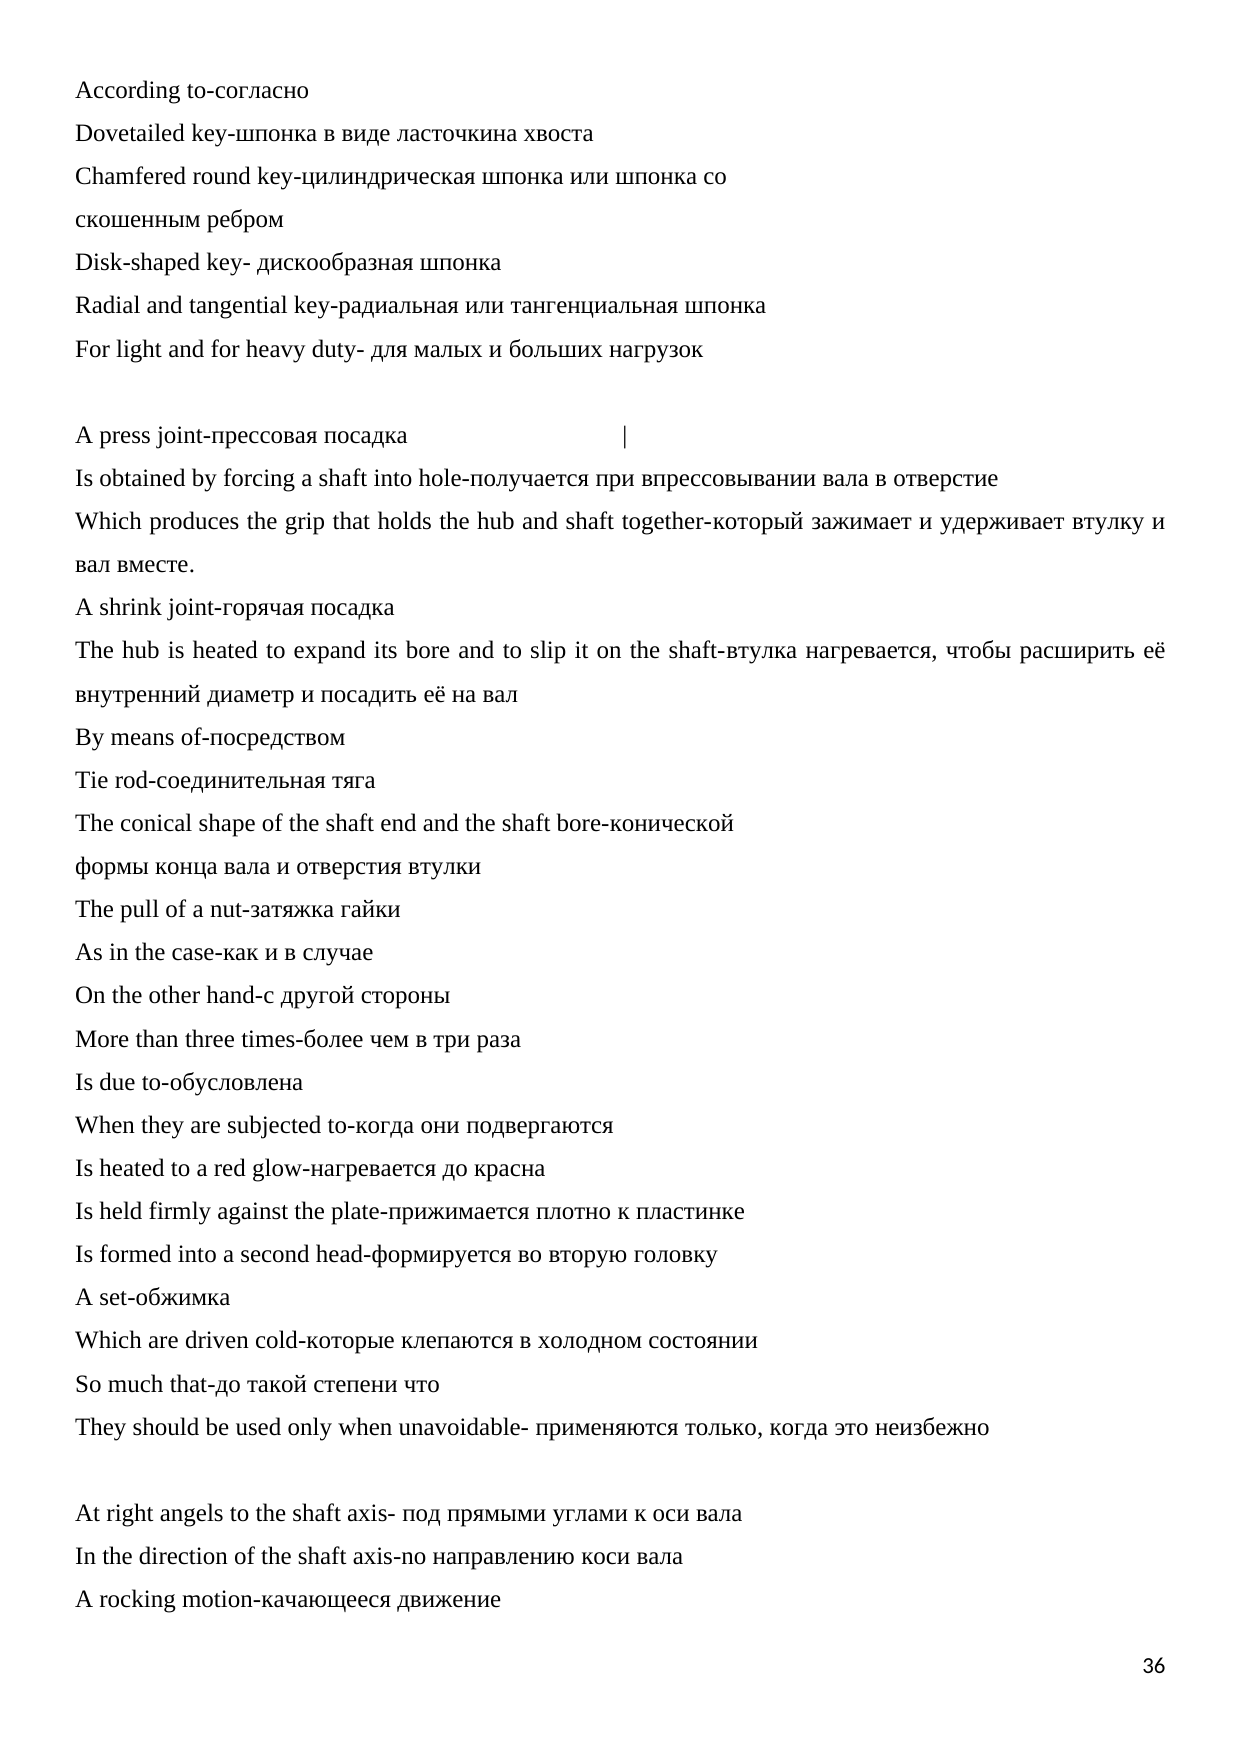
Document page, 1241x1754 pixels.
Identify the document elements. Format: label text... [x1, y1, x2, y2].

text More than three times-более чем в три раза [75, 1024, 1165, 1052]
text They should be used only when unavoidable- применяются только, когда это неизбежно [75, 1412, 1165, 1441]
text Which produces the grip that holds the hub and shaft together-который зажимает и удерживает втулку и вал вместе. [75, 506, 1165, 578]
text As in the case-как и в случае [75, 937, 1165, 966]
text Dovetailed key-шпонка в виде ласточкина хвоста [75, 118, 1165, 147]
text The pull of а nut-затяжка гайки [75, 894, 1165, 923]
text In the direction of the shaft axis-no направлению коси вала [75, 1541, 1165, 1570]
text A rocking motion-качающееся движение [75, 1584, 1165, 1613]
text Radial and tangential key-радиальная или тангенциальная шпонка [75, 291, 1165, 319]
text For light and for heavy duty- для малых и больших нагрузок [75, 334, 1165, 362]
text Tie rod-соединительная тяга [75, 765, 1165, 794]
text A set-обжимка [75, 1282, 1165, 1311]
text By means of-посредством [75, 722, 1165, 751]
text Is due to-обусловлена [75, 1067, 1165, 1096]
text Disk-shaped key- дискообразная шпонка [75, 247, 1165, 276]
text Is heated to a red glow-нагревается до красна [75, 1153, 1165, 1182]
text The hub is heated to expand its bore and to slip it on the shaft-втулка нагревается, чтобы расширить её внутренний диаметр и посадить её на вал [75, 636, 1165, 707]
text So much that-до такой степени что [75, 1369, 1165, 1397]
text On the other hand-c другой стороны [75, 981, 1165, 1009]
text When they are subjected to-когда они подвергаются [75, 1110, 1165, 1139]
text Is obtained by forcing a shaft into hole-получается при впрессовывании вала в отверстие [75, 463, 1165, 492]
text Which are driven cold-которые клепаются в холодном состоянии [75, 1326, 1165, 1354]
text A shrink joint-горячая посадка [75, 592, 1165, 621]
text Is held firmly against the plate-прижимается плотно к пластинке [75, 1196, 1165, 1225]
text At right angels to the shaft axis- под прямыми углами к оси вала [75, 1498, 1165, 1527]
text According to-согласно [75, 75, 1165, 104]
text Is formed into a second head-формируется во вторую головку [75, 1239, 1165, 1268]
text A press joint-прессовая посадка | [75, 420, 1165, 449]
text The conical shape of the shaft end and the shaft bore-конической [75, 808, 1165, 837]
text формы конца вала и отверстия втулки [75, 851, 1165, 880]
text Chamfered round key-цилиндрическая шпонка или шпонка со [75, 161, 1165, 190]
text скошенным ребром [75, 204, 1165, 233]
